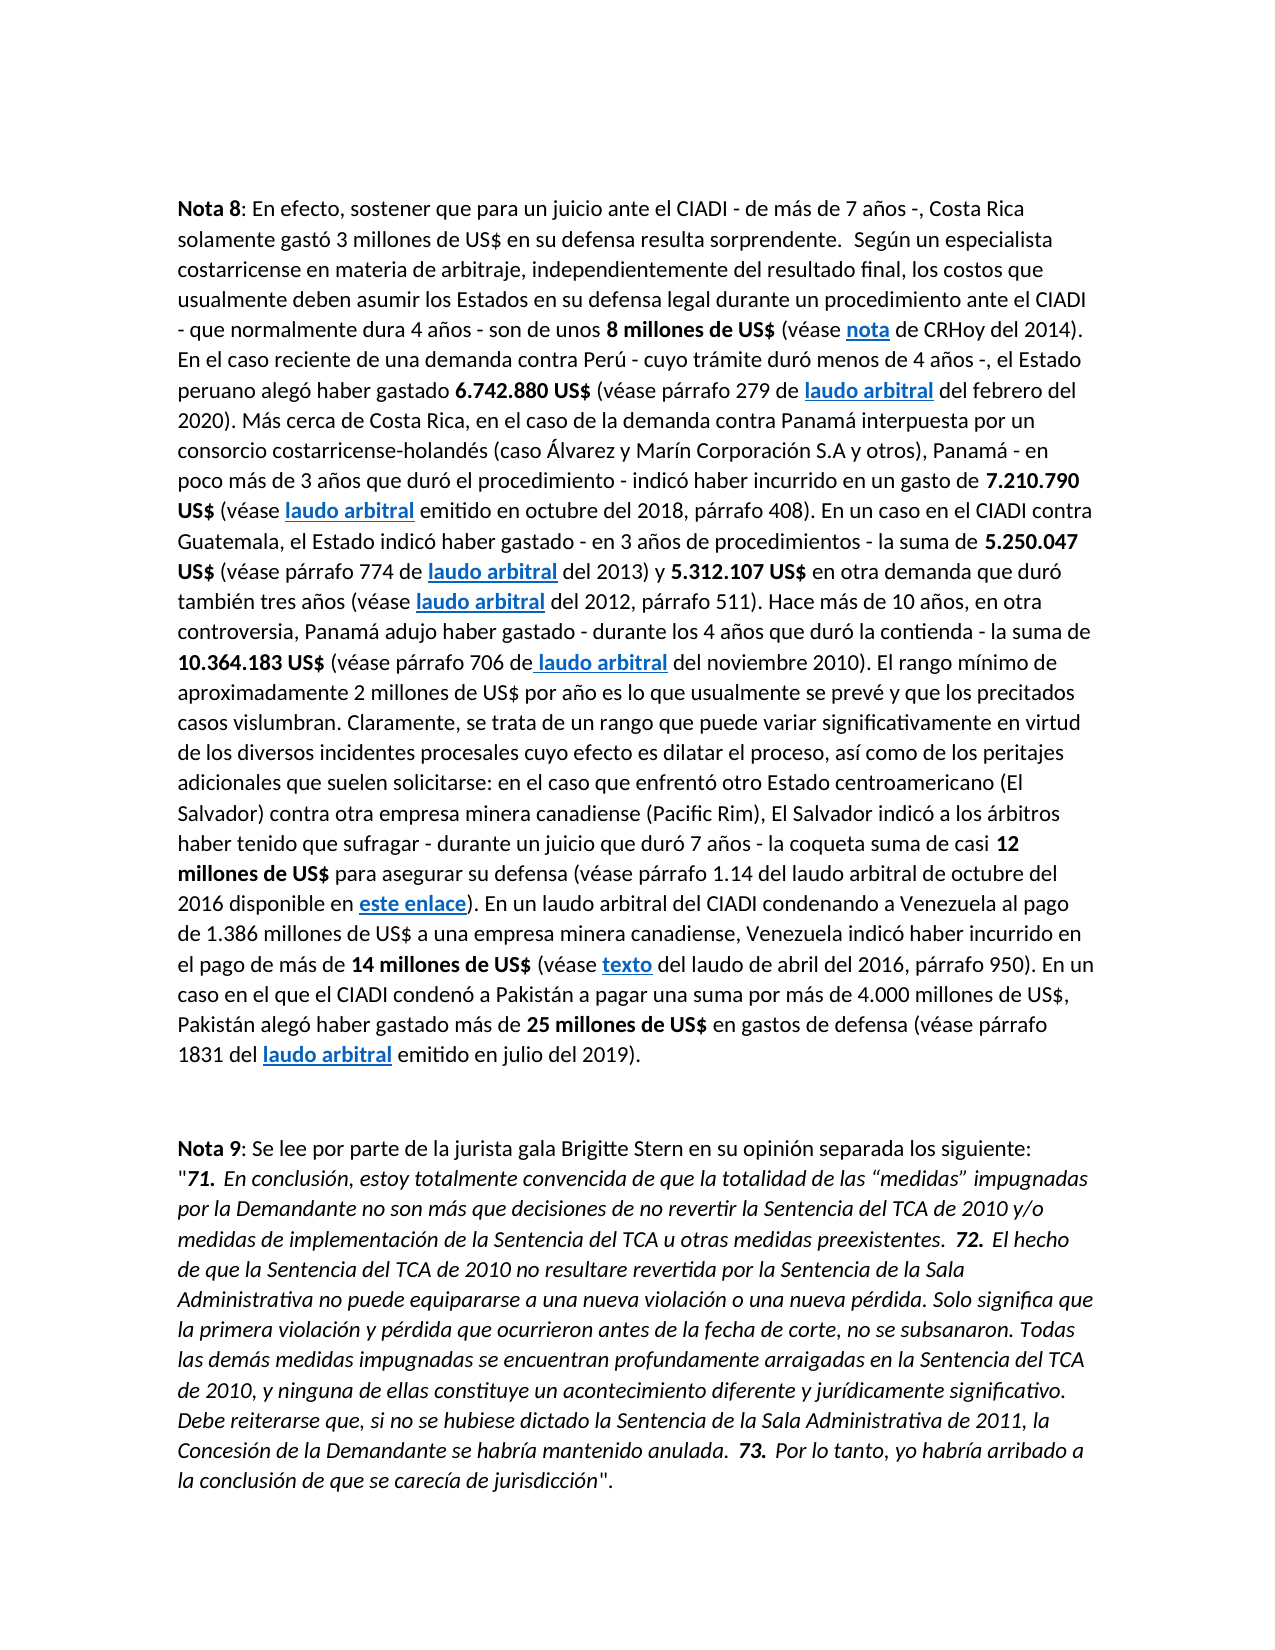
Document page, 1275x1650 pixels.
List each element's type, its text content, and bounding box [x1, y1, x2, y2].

text Nota 8: En efecto, sostener que para un juicio ante el CIADI - de más de 7 años -, Costa Rica solamente gastó 3 millones de US$ en su defensa resulta sorprendente. Según un especialista costarricense en materia de arbitraje, independientemente del resultado final, los costos que usualmente deben asumir los Estados en su defensa legal durante un procedimiento ante el CIADI - que normalmente dura 4 años - son de unos 8 millones de US$ (véase nota de CRHoy del 2014). En el caso reciente de una demanda contra Perú - cuyo trámite duró menos de 4 años -, el Estado peruano alegó haber gastado 6.742.880 US$ (véase párrafo 279 de laudo arbitral del febrero del 2020). Más cerca de Costa Rica, en el caso de la demanda contra Panamá interpuesta por un consorcio costarricense-holandés (caso Álvarez y Marín Corporación S.A y otros), Panamá - en poco más de 3 años que duró el procedimiento - indicó haber incurrido en un gasto de 7.210.790 US$ (véase laudo arbitral emitido en octubre del 2018, párrafo 408). En un caso en el CIADI contra Guatemala, el Estado indicó haber gastado - en 3 años de procedimientos - la suma de 5.250.047 US$ (véase párrafo 774 de laudo arbitral del 2013) y 5.312.107 US$ en otra demanda que duró también tres años (véase laudo arbitral del 2012, párrafo 511). Hace más de 10 años, en otra controversia, Panamá adujo haber gastado - durante los 4 años que duró la contienda - la suma de 10.364.183 US$ (véase párrafo 706 de laudo arbitral del noviembre 2010). El rango mínimo de aproximadamente 2 millones de US$ por año es lo que usualmente se prevé y que los precitados casos vislumbran. Claramente, se trata de un rango que puede variar significativamente en virtud de los diversos incidentes procesales cuyo efecto es dilatar el proceso, así como de los peritajes adicionales que suelen solicitarse: en el caso que enfrentó otro Estado centroamericano (El Salvador) contra otra empresa minera canadiense (Pacific Rim), El Salvador indicó a los árbitros haber tenido que sufragar - durante un juicio que duró 7 años - la coqueta suma de casi 12 millones de US$ para asegurar su defensa (véase párrafo 1.14 del laudo arbitral de octubre del 2016 disponible en este enlace). En un laudo arbitral del CIADI condenando a Venezuela al pago de 1.386 millones de US$ a una empresa minera canadiense, Venezuela indicó haber incurrido en el pago de más de 14 millones de US$ (véase texto del laudo de abril del 2016, párrafo 950). En un caso en el que el CIADI condenó a Pakistán a pagar una suma por más de 4.000 millones de US$, Pakistán alegó haber gastado más de 25 millones de US$ en gastos de defensa (véase párrafo 1831 del laudo arbitral emitido en julio del 2019). [177, 194, 1098, 1068]
text Nota 9: Se lee por parte de la jurista gala Brigitte Stern en su opinión separada los siguiente: "71. En conclusión, estoy totalmente convencida de que la totalidad de las “medidas” impugnadas por la Demandante no son más que decisiones de no revertir la Sentencia del TCA de 2010 y/o medidas de implementación de la Sentencia del TCA u otras medidas preexistentes. 72. El hecho de que la Sentencia del TCA de 2010 no resultare revertida por la Sentencia de la Sala Administrativa no puede equipararse a una nueva violación o una nueva pérdida. Solo significa que la primera violación y pérdida que ocurrieron antes de la fecha de corte, no se subsanaron. Todas las demás medidas impugnadas se encuentran profundamente arraigadas en la Sentencia del TCA de 2010, y ninguna de ellas constituye un acontecimiento diferente y jurídicamente significativo. Debe reiterarse que, si no se hubiese dictado la Sentencia de la Sala Administrativa de 2011, la Concesión de la Demandante se habría mantenido anulada. 73. Por lo tanto, yo habría arribado a la conclusión de que se carecía de jurisdicción". [177, 1134, 1098, 1494]
